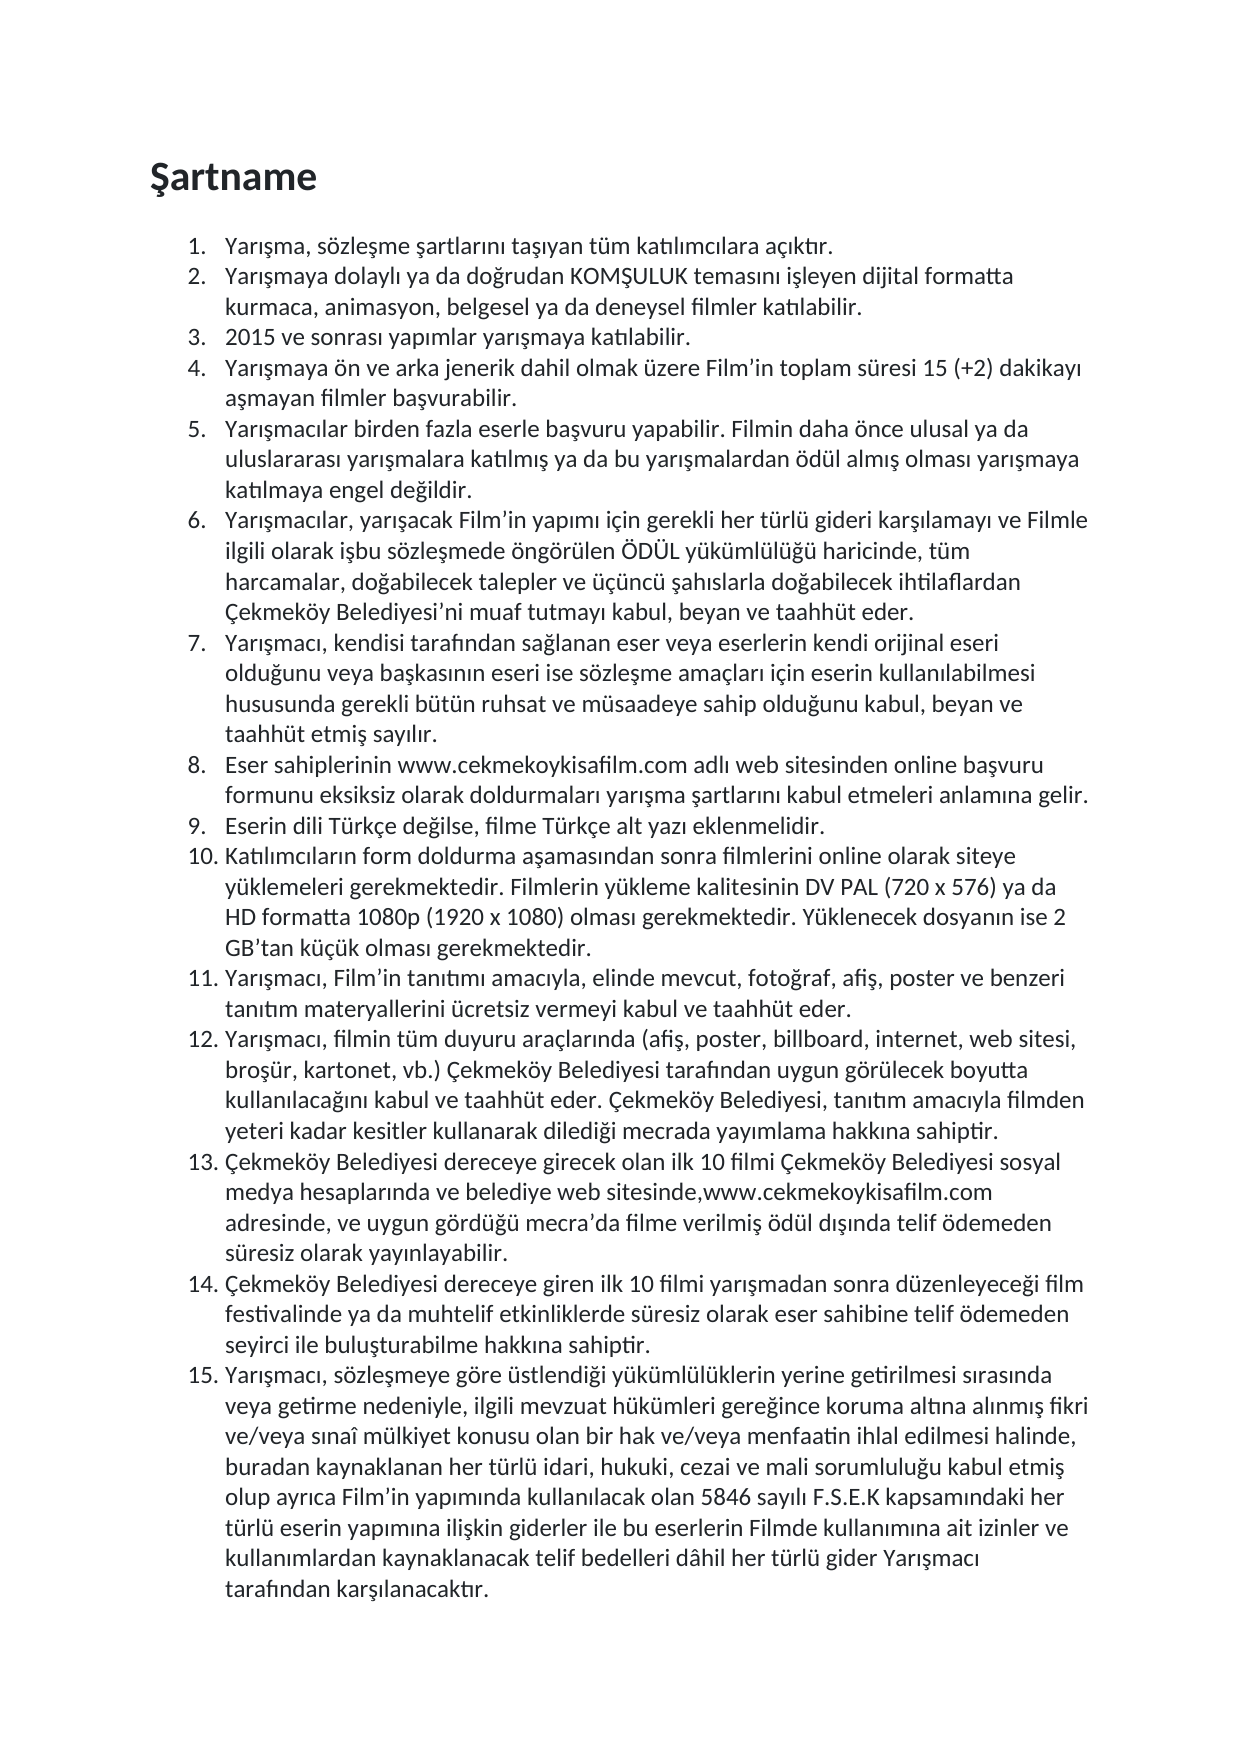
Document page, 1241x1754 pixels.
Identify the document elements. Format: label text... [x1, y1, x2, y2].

list 2015 ve sonrası yapımlar yarışmaya katılabilir. [187, 322, 1090, 352]
list Yarışmacı, Film’in tanıtımı amacıyla, elinde mevcut, fotoğraf, afiş, poster ve benzeri tanıtım materyallerini ücretsiz vermeyi kabul ve taahhüt eder. [187, 962, 1090, 1023]
list Yarışmacı, kendisi tarafından sağlanan eser veya eserlerin kendi orijinal eseri olduğunu veya başkasının eseri ise sözleşme amaçları için eserin kullanılabilmesi hususunda gerekli bütün ruhsat ve müsaadeye sahip olduğunu kabul, beyan ve taahhüt etmiş sayılır. [187, 627, 1090, 749]
list Yarışmacı, filmin tüm duyuru araçlarında (afiş, poster, billboard, internet, web sitesi, broşür, kartonet, vb.) Çekmeköy Belediyesi tarafından uygun görülecek boyutta kullanılacağını kabul ve taahhüt eder. Çekmeköy Belediyesi, tanıtım amacıyla filmden yeteri kadar kesitler kullanarak dilediği mecrada yayımlama hakkına sahiptir. [187, 1023, 1090, 1146]
list Yarışmaya dolaylı ya da doğrudan KOMŞULUK temasını işleyen dijital formatta kurmaca, animasyon, belgesel ya da deneysel filmler katılabilir. [187, 261, 1090, 322]
list Çekmeköy Belediyesi dereceye girecek olan ilk 10 filmi Çekmeköy Belediyesi sosyal medya hesaplarında ve belediye web sitesinde,www.cekmekoykisafilm.com adresinde, ve uygun gördüğü mecra’da filme verilmiş ödül dışında telif ödemeden süresiz olarak yayınlayabilir. [187, 1146, 1090, 1268]
list Yarışmaya ön ve arka jenerik dahil olmak üzere Film’in toplam süresi 15 (+2) dakikayı aşmayan filmler başvurabilir. [187, 352, 1090, 413]
text Şartname [150, 150, 1090, 201]
list Eser sahiplerinin www.cekmekoykisafilm.com adlı web sitesinden online başvuru formunu eksiksiz olarak doldurmaları yarışma şartlarını kabul etmeleri anlamına gelir. [187, 749, 1090, 810]
list Yarışmacılar birden fazla eserle başvuru yapabilir. Filmin daha önce ulusal ya da uluslararası yarışmalara katılmış ya da bu yarışmalardan ödül almış olması yarışmaya katılmaya engel değildir. [187, 413, 1090, 505]
list Eserin dili Türkçe değilse, filme Türkçe alt yazı eklenmelidir. [187, 810, 1090, 840]
list Katılımcıların form doldurma aşamasından sonra filmlerini online olarak siteye yüklemeleri gerekmektedir. Filmlerin yükleme kalitesinin DV PAL (720 x 576) ya da HD formatta 1080p (1920 x 1080) olması gerekmektedir. Yüklenecek dosyanın ise 2 GB’tan küçük olması gerekmektedir. [187, 840, 1090, 962]
list Yarışmacı, sözleşmeye göre üstlendiği yükümlülüklerin yerine getirilmesi sırasında veya getirme nedeniyle, ilgili mevzuat hükümleri gereğince koruma altına alınmış fikri ve/veya sınaî mülkiyet konusu olan bir hak ve/veya menfaatin ihlal edilmesi halinde, buradan kaynaklanan her türlü idari, hukuki, cezai ve mali sorumluluğu kabul etmiş olup ayrıca Film’in yapımında kullanılacak olan 5846 sayılı F.S.E.K kapsamındaki her türlü eserin yapımına ilişkin giderler ile bu eserlerin Filmde kullanımına ait izinler ve kullanımlardan kaynaklanacak telif bedelleri dâhil her türlü gider Yarışmacı tarafından karşılanacaktır. [187, 1359, 1090, 1603]
list Yarışma, sözleşme şartlarını taşıyan tüm katılımcılara açıktır. [187, 230, 1090, 261]
list Çekmeköy Belediyesi dereceye giren ilk 10 filmi yarışmadan sonra düzenleyeceği film festivalinde ya da muhtelif etkinliklerde süresiz olarak eser sahibine telif ödemeden seyirci ile buluşturabilme hakkına sahiptir. [187, 1268, 1090, 1359]
list Yarışmacılar, yarışacak Film’in yapımı için gerekli her türlü gideri karşılamayı ve Filmle ilgili olarak işbu sözleşmede öngörülen ÖDÜL yükümlülüğü haricinde, tüm harcamalar, doğabilecek talepler ve üçüncü şahıslarla doğabilecek ihtilaflardan Çekmeköy Belediyesi’ni muaf tutmayı kabul, beyan ve taahhüt eder. [187, 505, 1090, 627]
